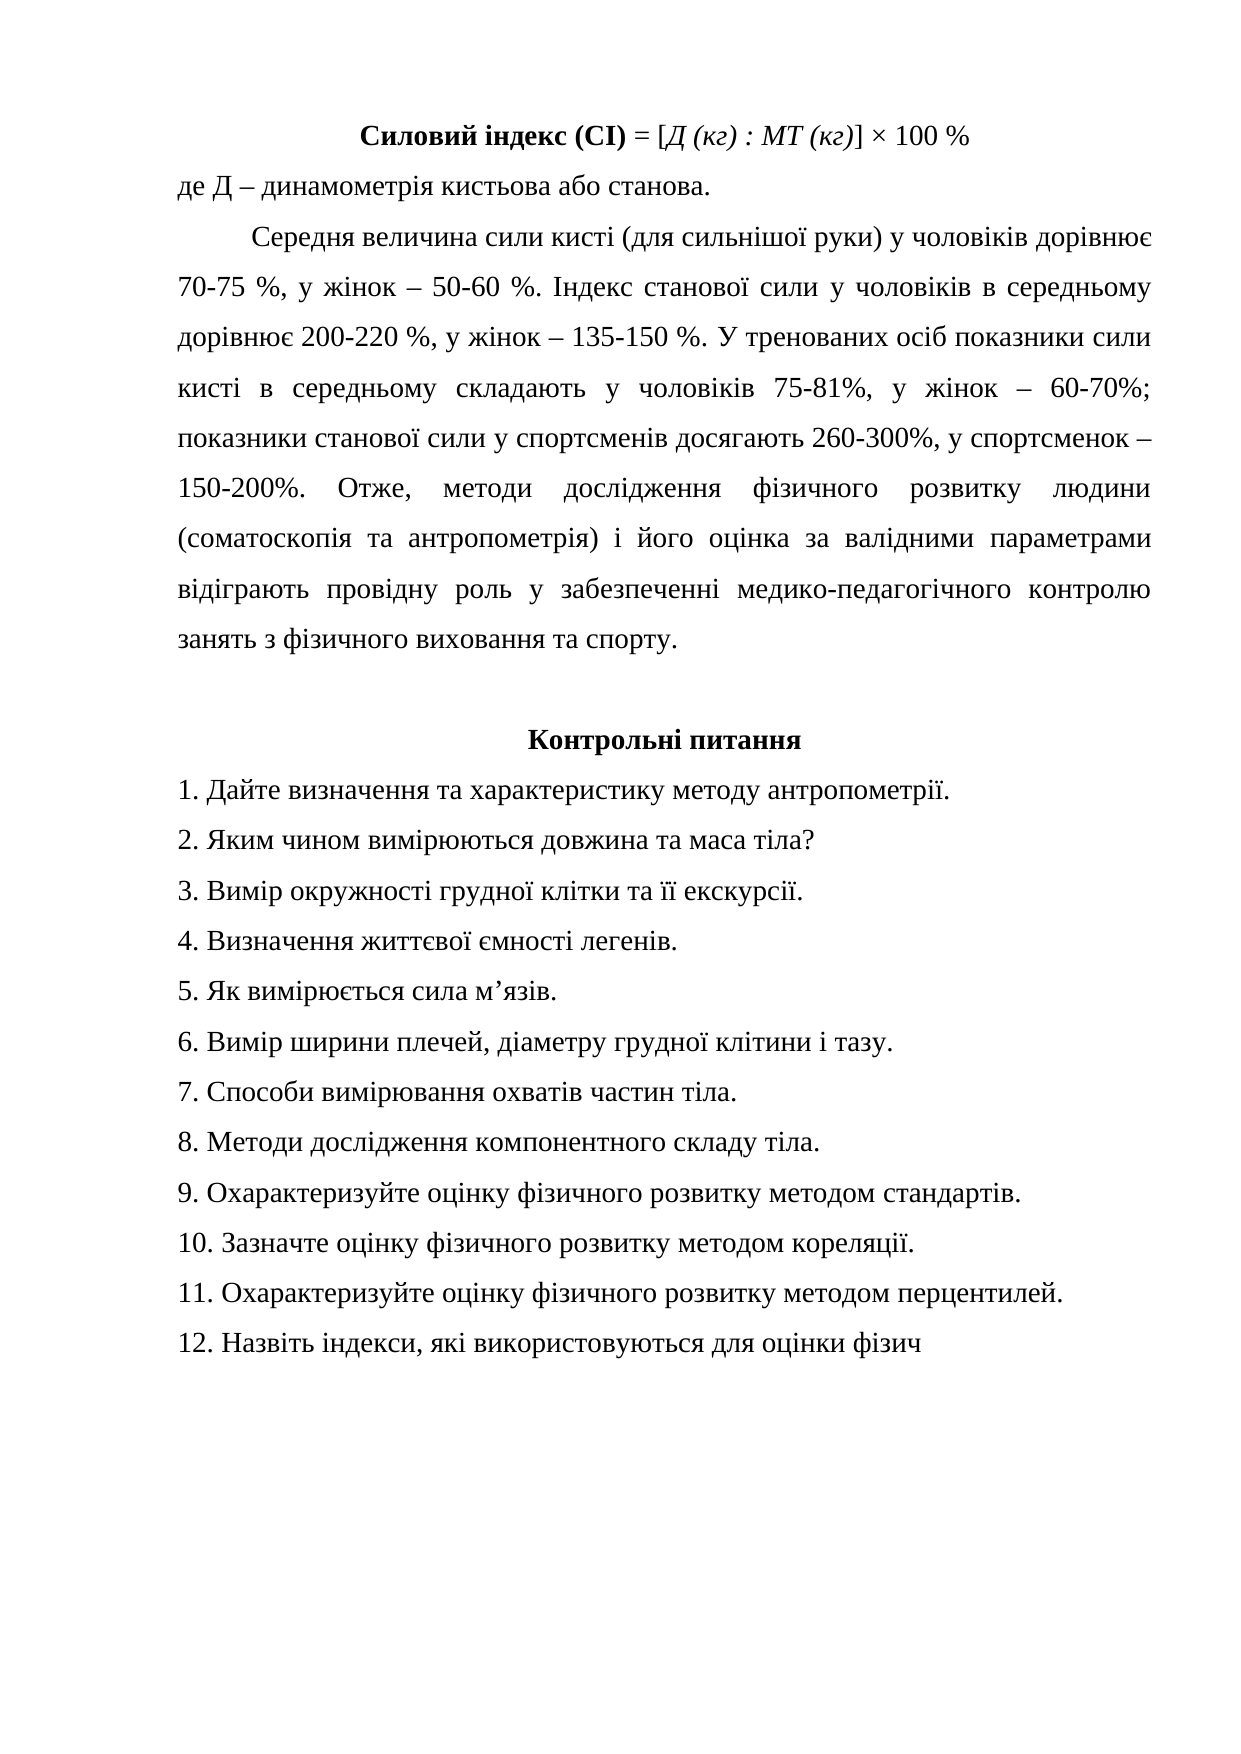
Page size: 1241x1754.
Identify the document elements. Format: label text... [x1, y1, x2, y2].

text 3. Вимір окружності грудної клітки та її екскурсії. [177, 873, 1152, 906]
text 9. Охарактеризуйте оцінку фізичного розвитку методом стандартів. [177, 1175, 1152, 1208]
text 10. Зазначте оцінку фізичного розвитку методом кореляції. [177, 1225, 1152, 1258]
text Контрольні питання [177, 722, 1152, 755]
text 7. Способи вимірювання охватів частин тіла. [177, 1074, 1152, 1108]
text 8. Методи дослідження компонентного складу тіла. [177, 1124, 1152, 1158]
text 12. Назвіть індекси, які використовуються для оцінки фізич [177, 1326, 1152, 1359]
text 11. Охарактеризуйте оцінку фізичного розвитку методом перцентилей. [177, 1275, 1152, 1309]
text 5. Як вимірюється сила м’язів. [177, 973, 1152, 1007]
text Силовий індекс (СІ) = [Д (кг) : МТ (кг)] × 100 % [177, 118, 1152, 152]
text де Д – динамометрія кистьова або станова. [177, 168, 1152, 202]
text 1. Дайте визначення та характеристику методу антропометрії. [177, 772, 1152, 806]
text Середня величина сили кисті (для сильнішої руки) у чоловіків дорівнює 70-75 %, у жінок – 50-60 %. Індекс станової сили у чоловіків в середньому дорівнює 200-220 %, у жінок – 135-150 %. У тренованих осіб показники сили кисті в середньому складають у чоловіків 75-81%, у жінок – 60-70%; показники станової сили у спортсменів досягають 260-300%, у спортсменок – 150-200%. Отже, методи дослідження фізичного розвитку людини (соматоскопія та антропометрія) і його оцінка за валідними параметрами відіграють провідну роль у забезпеченні медико-педагогічного контролю занять з фізичного виховання та спорту. [177, 219, 1152, 655]
text 6. Вимір ширини плечей, діаметру грудної клітини і тазу. [177, 1024, 1152, 1057]
text 4. Визначення життєвої ємності легенів. [177, 923, 1152, 957]
text 2. Яким чином вимірюються довжина та маса тіла? [177, 822, 1152, 856]
